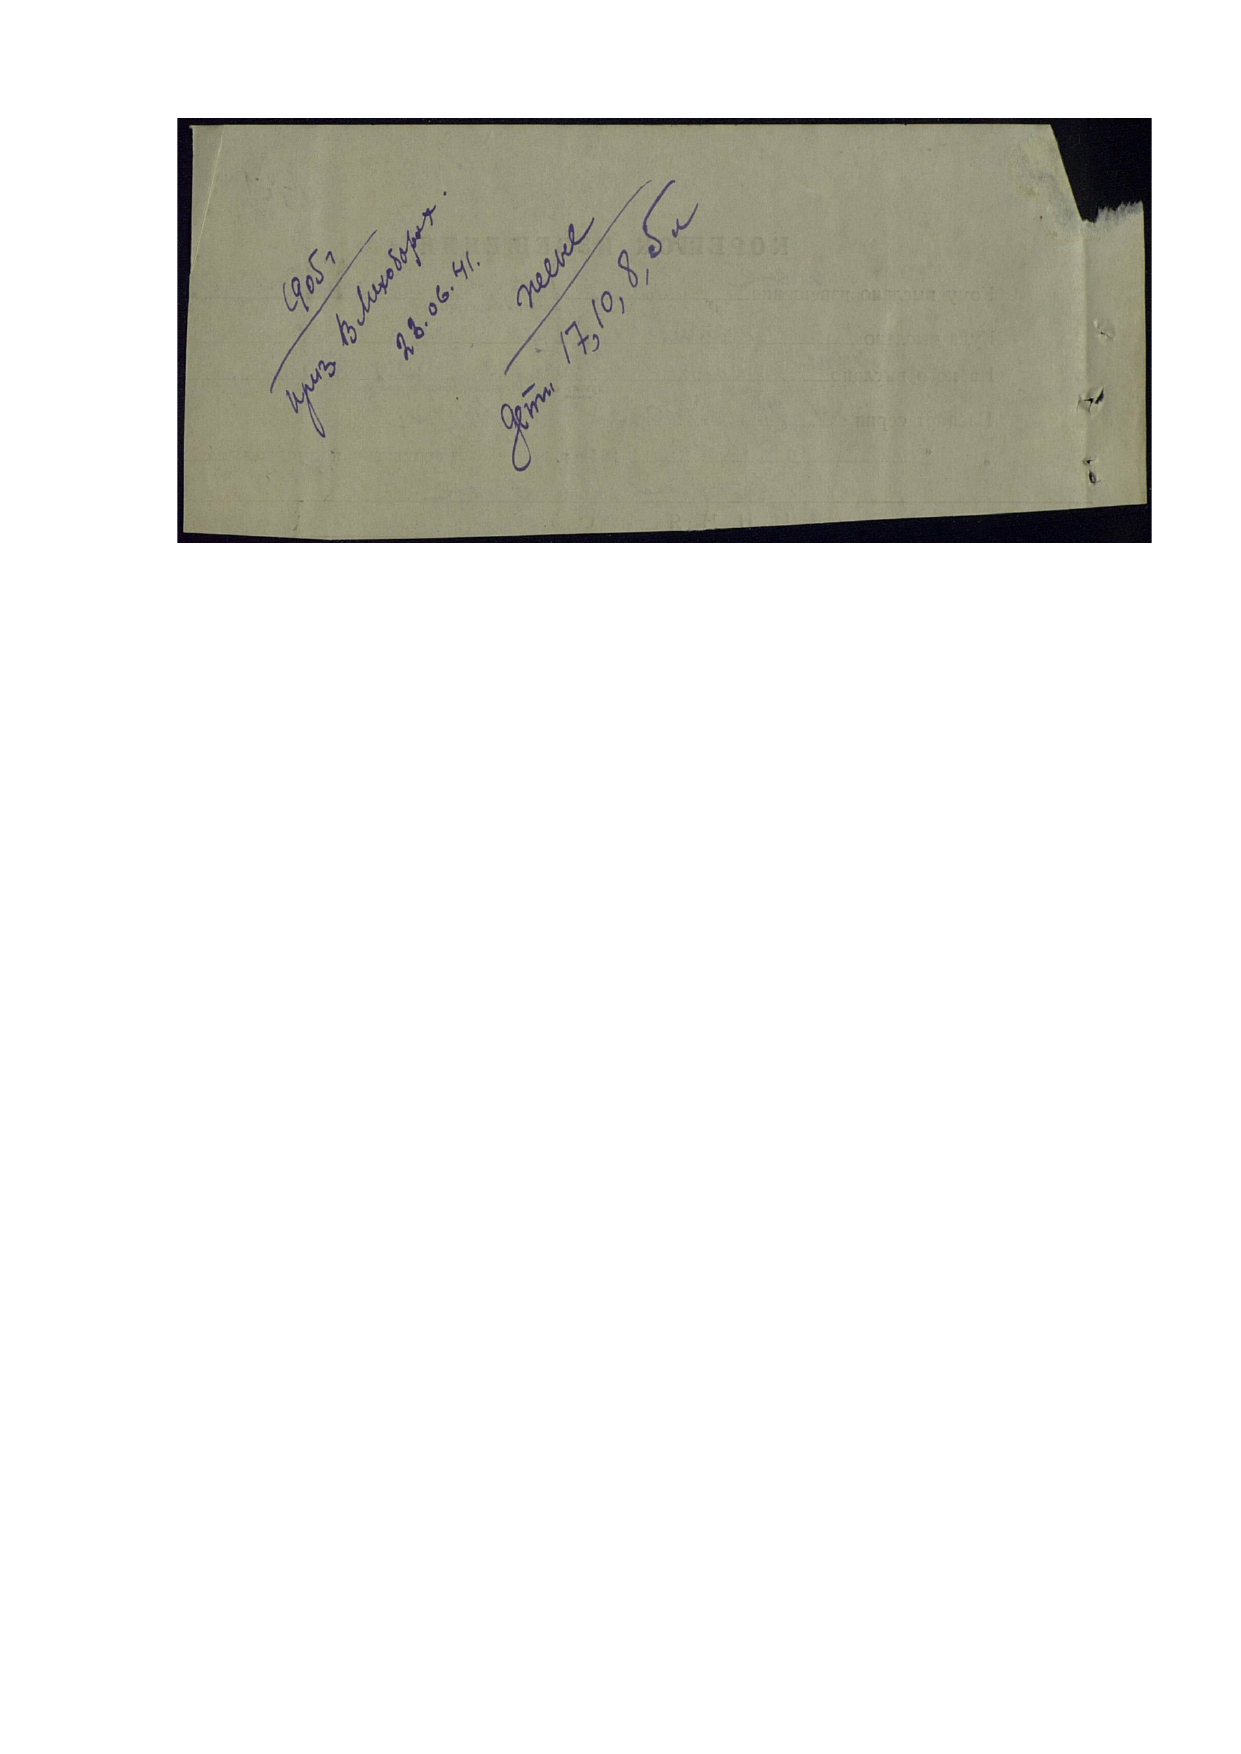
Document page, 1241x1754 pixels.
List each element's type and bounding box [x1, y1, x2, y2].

picture [177, 118, 1152, 543]
